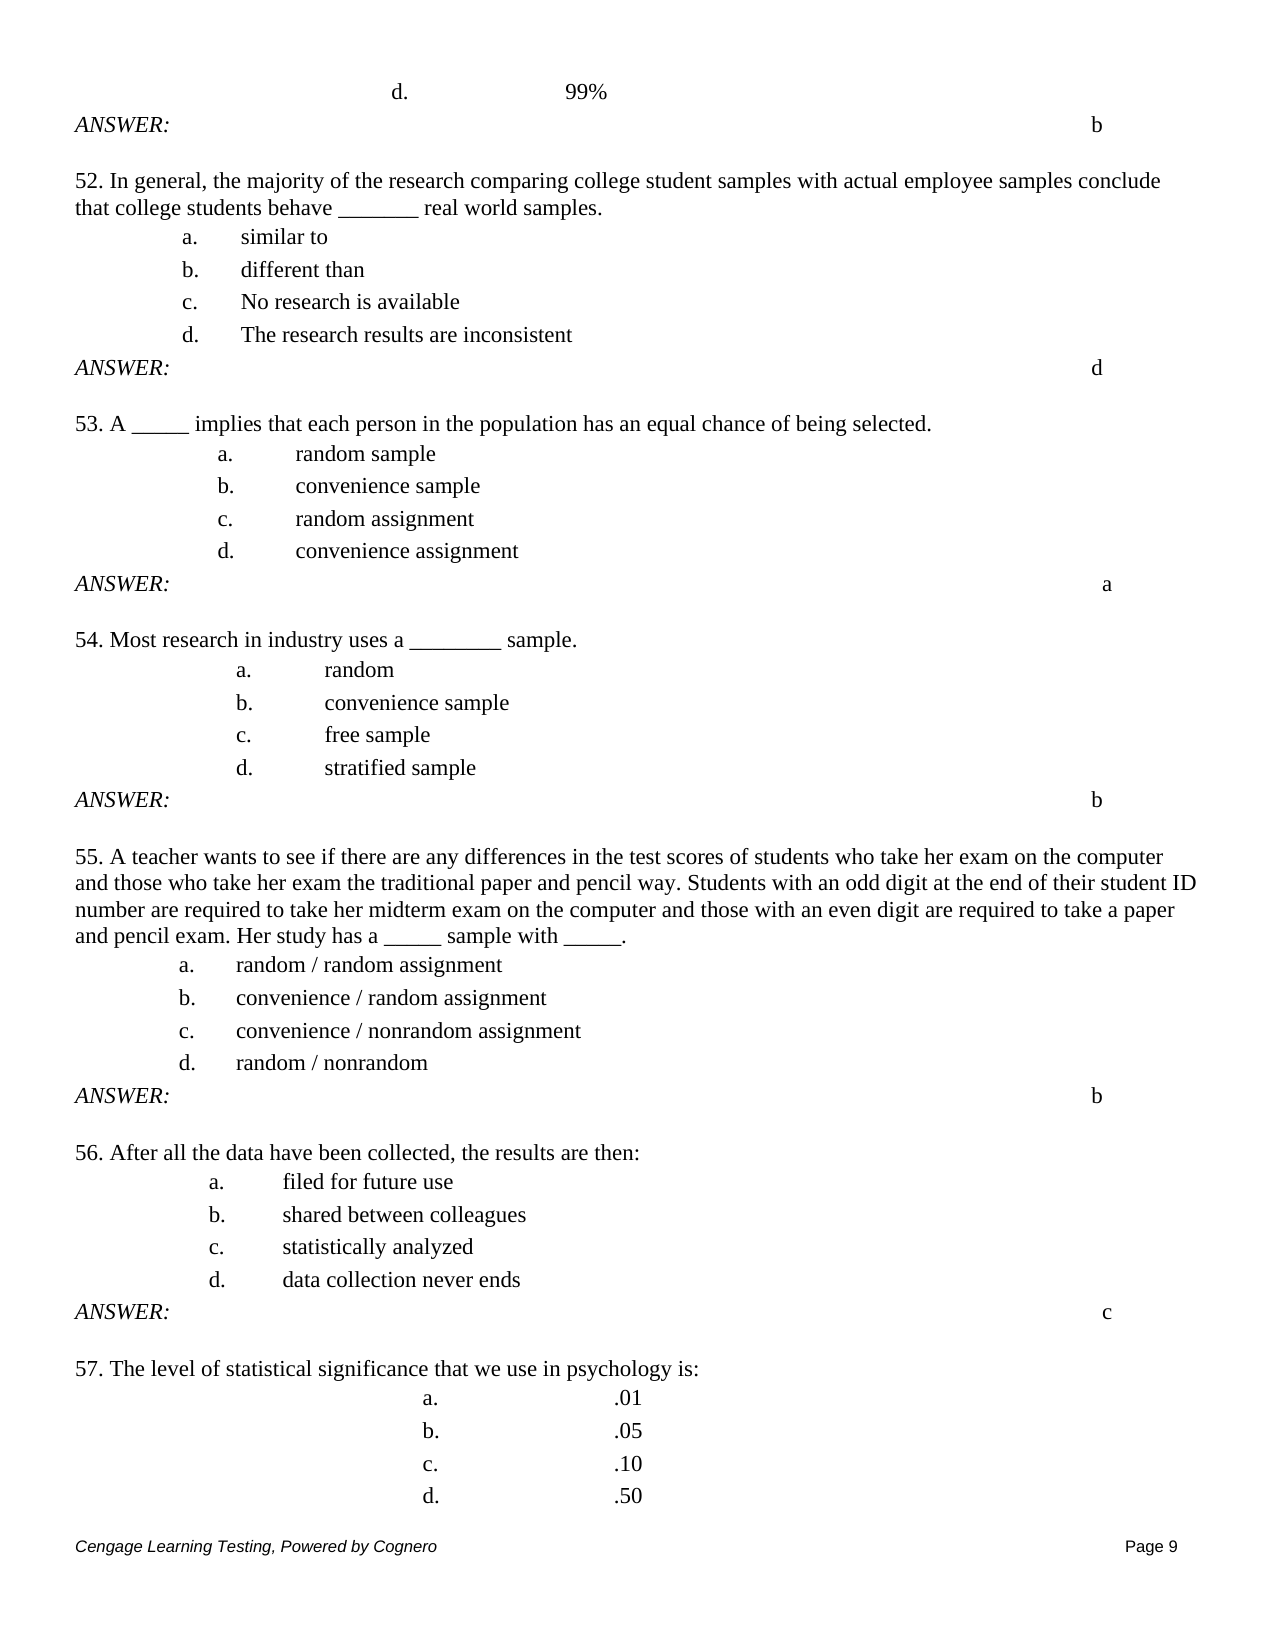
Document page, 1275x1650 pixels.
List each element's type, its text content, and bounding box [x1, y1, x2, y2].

table_header 53. A _____ implies that each person in the population has an equal chance of being selected.​ [75, 436, 1200, 599]
table_header 55. A teacher wants to see if there are any differences in the test scores of students who take her exam on the computer and those who take her exam the traditional paper and pencil way. Students with an odd digit at the end of their student ID number are required to take her midterm exam on the computer and those with an even digit are required to take a paper and pencil exam. Her study has a _____ sample with _____.​ [75, 948, 1200, 1112]
table_header 54. Most research in industry uses a ________ sample.​ [75, 653, 1200, 816]
table_header 56. After all the data have been collected, the results are then:​ [75, 1165, 1200, 1328]
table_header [75, 1381, 1200, 1512]
table_header 52. In general, the majority of the research comparing college student samples with actual employee samples conclude that college students behave _______ real world samples.​ [75, 220, 1200, 383]
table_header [75, 75, 1200, 140]
